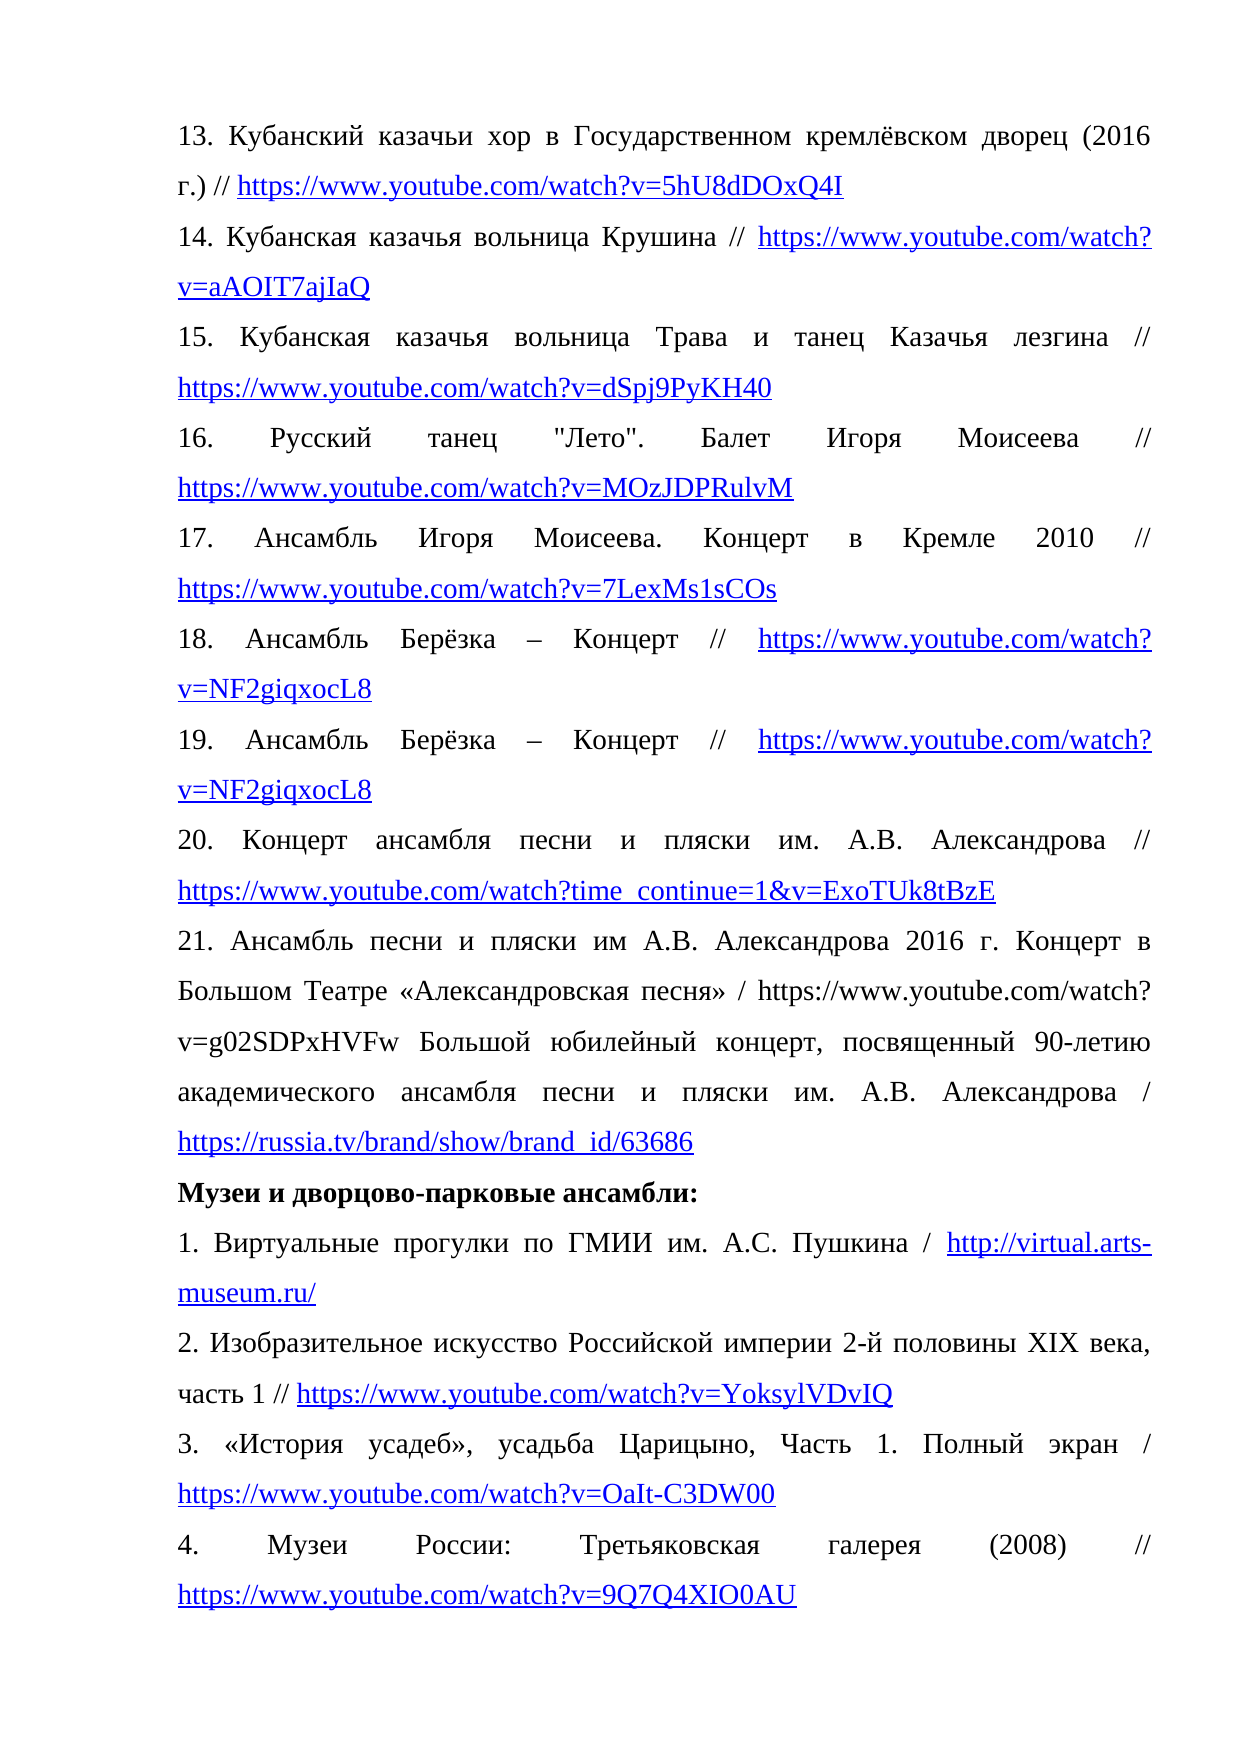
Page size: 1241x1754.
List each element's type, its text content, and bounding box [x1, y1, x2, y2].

text 16. Русский танец "Лето". Балет Игоря Моисеева // https://www.youtube.com/watch?v=MOzJDPRulvM [177, 420, 1152, 504]
text 17. Ансамбль Игоря Моисеева. Концерт в Кремле 2010 // https://www.youtube.com/watch?v=7LexMs1sCOs [177, 521, 1152, 604]
text 1. Виртуальные прогулки по ГМИИ им. А.С. Пушкина / http://virtual.arts-museum.ru/ [177, 1225, 1152, 1309]
text 14. Кубанская казачья вольница Крушина // https://www.youtube.com/watch?v=aAOIT7ajIaQ [177, 219, 1152, 303]
text 15. Кубанская казачья вольница Трава и танец Казачья лезгина // https://www.youtube.com/watch?v=dSpj9PyKH40 [177, 319, 1152, 403]
text 4. Музеи России: Третьяковская галерея (2008) // https://www.youtube.com/watch?v=9Q7Q4XIO0AU [177, 1527, 1152, 1611]
text 2. Изобразительное искусство Российской империи 2-й половины XIX века, часть 1 // https://www.youtube.com/watch?v=YoksylVDvIQ [177, 1326, 1152, 1409]
text 3. «История усадеб», усадьба Царицыно, Часть 1. Полный экран / https://www.youtube.com/watch?v=OaIt-C3DW00 [177, 1426, 1152, 1510]
text 20. Концерт ансамбля песни и пляски им. А.В. Александрова // https://www.youtube.com/watch?time_continue=1&v=ExoTUk8tBzE [177, 822, 1152, 906]
text 19. Ансамбль Берёзка – Концерт // https://www.youtube.com/watch?v=NF2giqxocL8 [177, 722, 1152, 806]
text 13. Кубанский казачьи хор в Государственном кремлёвском дворец (2016 г.) // https://www.youtube.com/watch?v=5hU8dDOxQ4I [177, 118, 1152, 202]
text 18. Ансамбль Берёзка – Концерт // https://www.youtube.com/watch?v=NF2giqxocL8 [177, 621, 1152, 705]
text 21. Ансамбль песни и пляски им А.В. Александрова 2016 г. Концерт в Большом Театре «Александровская песня» / https://www.youtube.com/watch?v=g02SDPxHVFw Большой юбилейный концерт, посвященный 90-летию академического ансамбля песни и пляски им. А.В. Александрова / https://russia.tv/brand/show/brand_id/63686 [177, 923, 1152, 1158]
text Музеи и дворцово-парковые ансамбли: [177, 1175, 1152, 1208]
